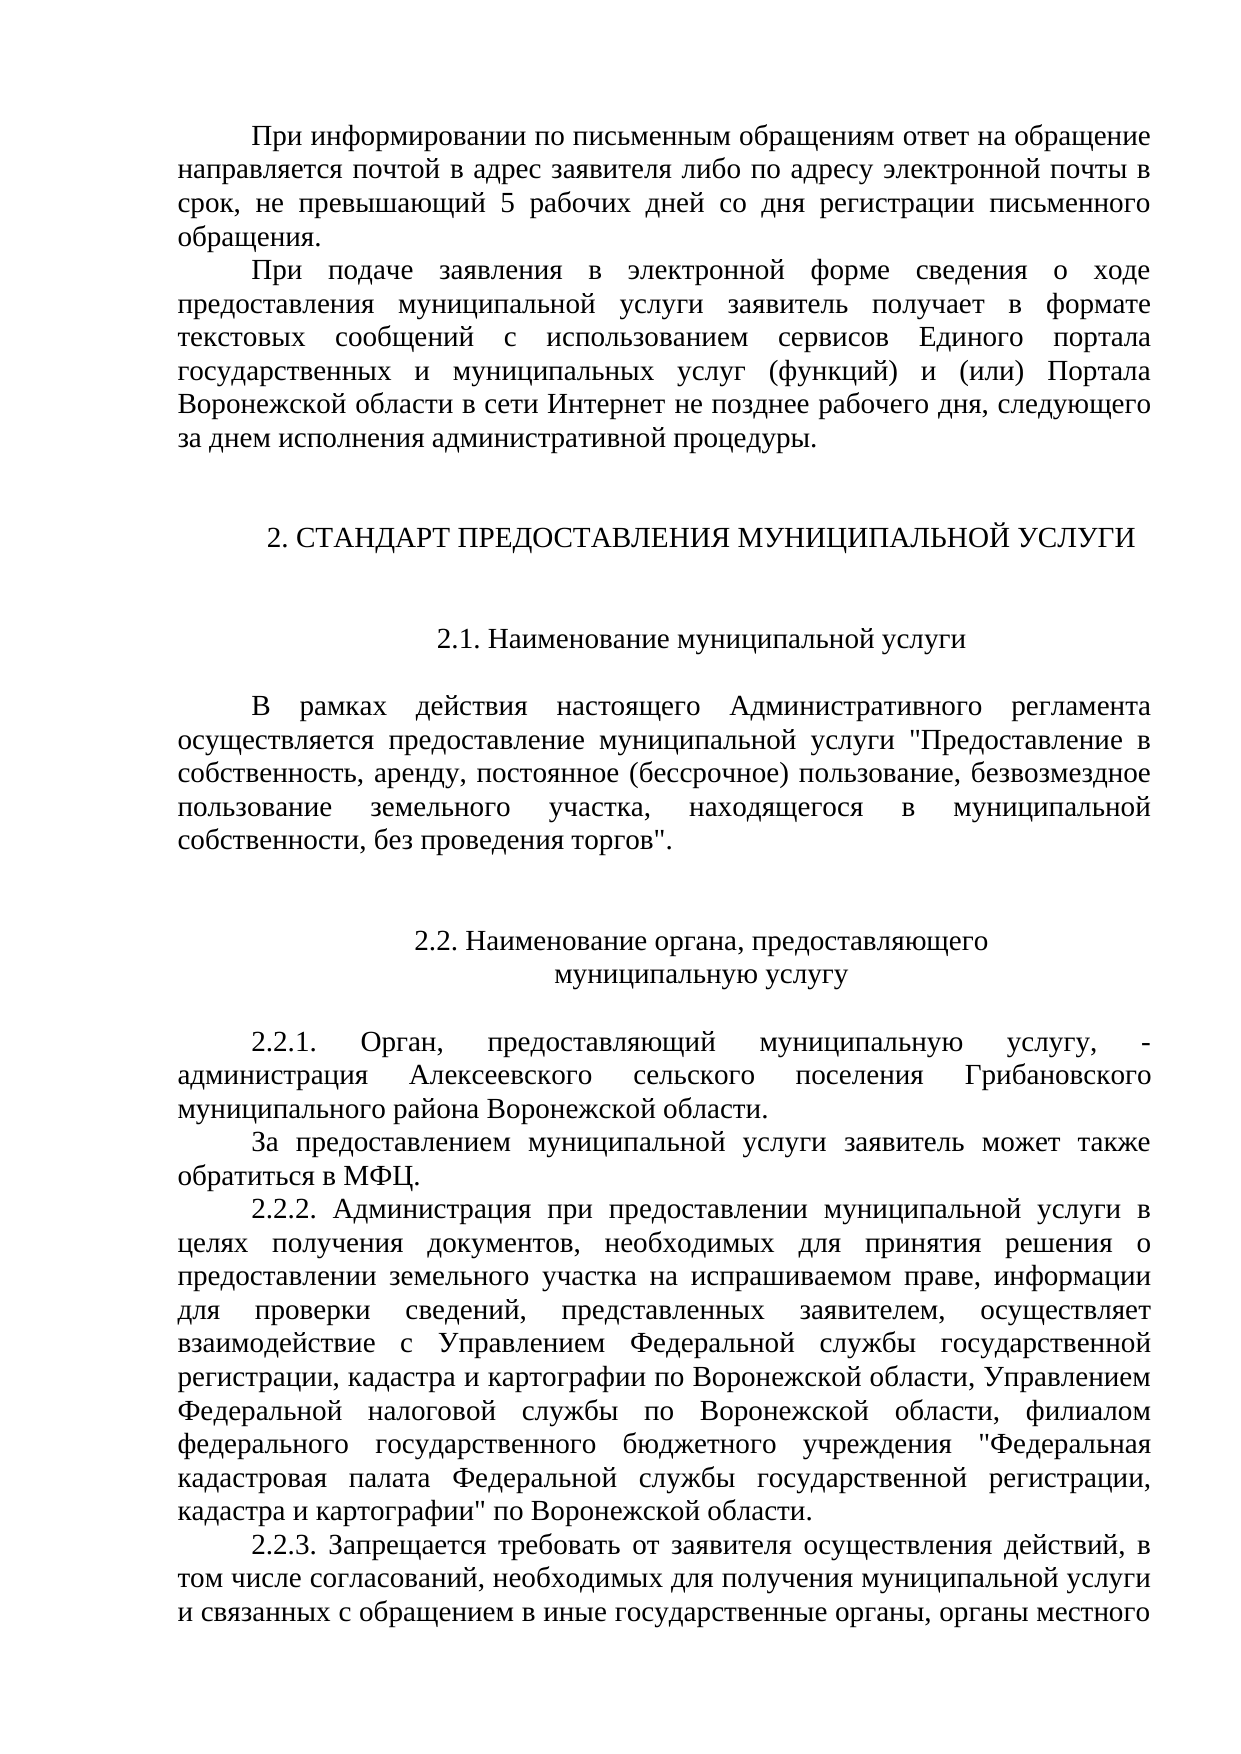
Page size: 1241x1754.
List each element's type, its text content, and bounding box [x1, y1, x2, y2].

text 2.2.1. Орган, предоставляющий муниципальную услугу, - администрация Алексеевского сельского поселения Грибановского муниципального района Воронежской области. [177, 1024, 1152, 1124]
text При информировании по письменным обращениям ответ на обращение направляется почтой в адрес заявителя либо по адресу электронной почты в срок, не превышающий 5 рабочих дней со дня регистрации письменного обращения. [177, 118, 1152, 252]
text За предоставлением муниципальной услуги заявитель может также обратиться в МФЦ. [177, 1124, 1152, 1191]
text муниципальную услугу [177, 957, 1152, 990]
text 2.1. Наименование муниципальной услуги [177, 621, 1152, 655]
text 2.2. Наименование органа, предоставляющего [177, 923, 1152, 957]
text В рамках действия настоящего Административного регламента осуществляется предоставление муниципальной услуги "Предоставление в собственность, аренду, постоянное (бессрочное) пользование, безвозмездное пользование земельного участка, находящегося в муниципальной собственности, без проведения торгов". [177, 688, 1152, 856]
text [177, 1527, 1152, 1627]
text 2. СТАНДАРТ ПРЕДОСТАВЛЕНИЯ МУНИЦИПАЛЬНОЙ УСЛУГИ [177, 521, 1152, 554]
text При подаче заявления в электронной форме сведения о ходе предоставления муниципальной услуги заявитель получает в формате текстовых сообщений с использованием сервисов Единого портала государственных и муниципальных услуг (функций) и (или) Портала Воронежской области в сети Интернет не позднее рабочего дня, следующего за днем исполнения административной процедуры. [177, 252, 1152, 453]
text 2.2.2. Администрация при предоставлении муниципальной услуги в целях получения документов, необходимых для принятия решения о предоставлении земельного участка на испрашиваемом праве, информации для проверки сведений, представленных заявителем, осуществляет взаимодействие с Управлением Федеральной службы государственной регистрации, кадастра и картографии по Воронежской области, Управлением Федеральной налоговой службы по Воронежской области, филиалом федерального государственного бюджетного учреждения "Федеральная кадастровая палата Федеральной службы государственной регистрации, кадастра и картографии" по Воронежской области. [177, 1191, 1152, 1527]
